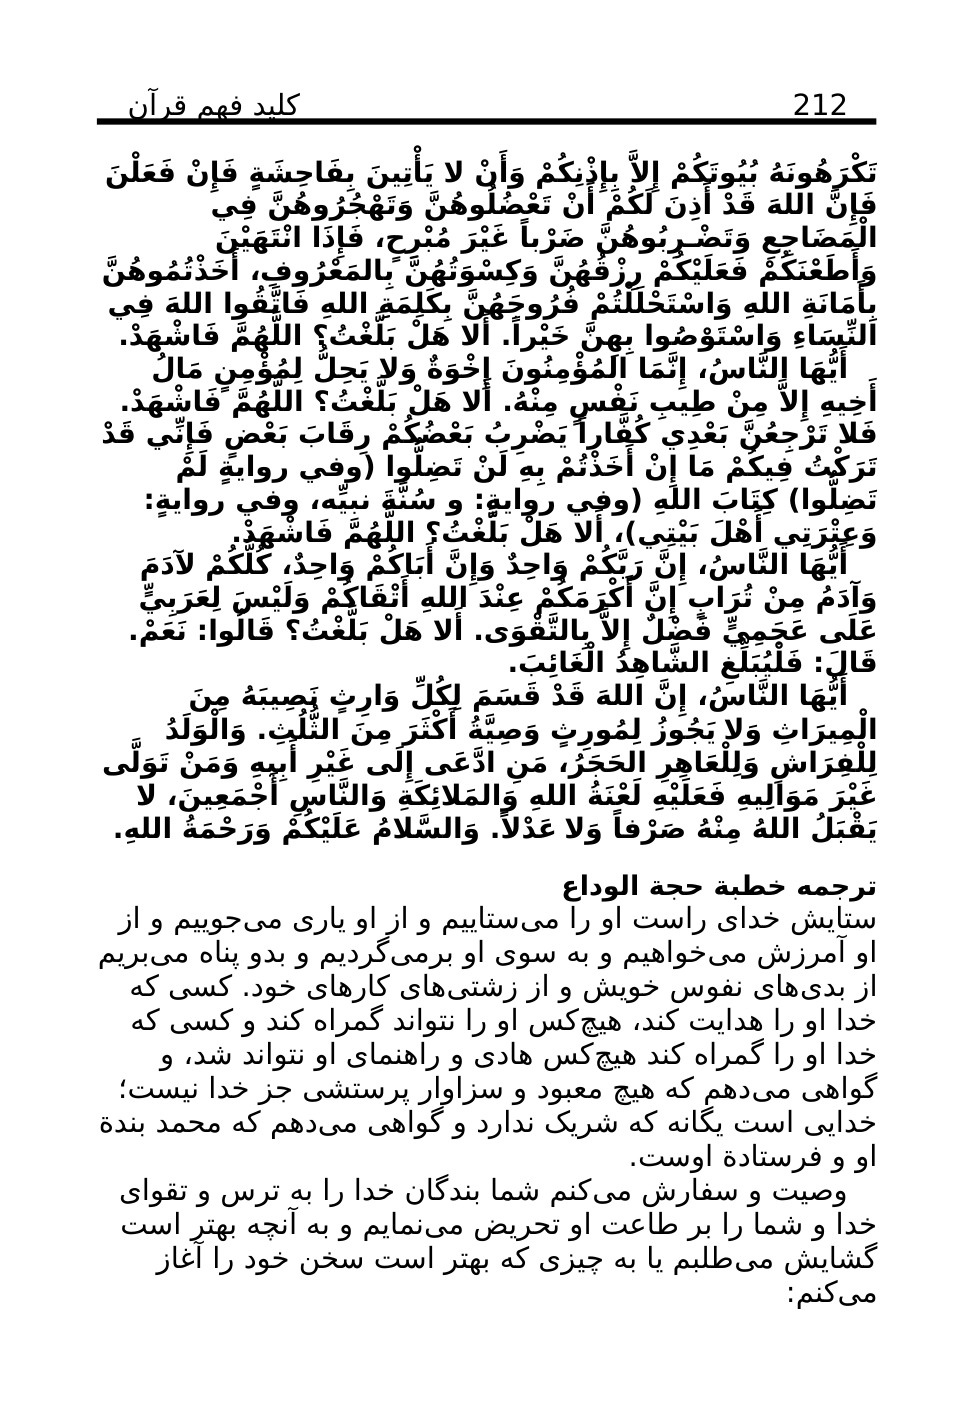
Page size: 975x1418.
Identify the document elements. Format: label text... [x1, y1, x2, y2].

text أَيُّهَا النَّاسُ، إِنَّ اللهَ قَدْ قَسَمَ لِكُلِّ وَارِثٍ نَصِيبَهُ مِنَ الْمِيرَاثِ وَلا يَجُوزُ لِمُورِثٍ وَصِيَّةُ أَكْثَرَ مِنَ الثُّلُثِ. وَالْوَلَدُ لِلْفِرَاشِ وَلِلْعَاهِرِ الحَجَرُ، مَنِ ادَّعَى إِلَى غَيْرِ أَبِيهِ وَمَنْ تَوَلَّى غَيْرَ مَوَالِيهِ فَعَلَيْهِ لَعْنَةُ اللهِ وَالمَلائِكَةِ وَالنَّاسِ أَجْمَعِينَ، لا يَقْبَلُ اللهُ مِنْهُ صَرْفاً وَلا عَدْلاً. وَالسَّلامُ عَلَيْكُمْ وَرَحْمَةُ اللهِ. [97, 679, 877, 845]
text وصیت و سفارش می‌کنم شما بندگان خدا را به ترس و تقوای خدا و شما را بر طاعت او تحریض می‌نمایم و به آنچه بهتر است گشایش می‌طلبم یا به چیزی که بهتر است سخن خود را آغاز می‌کنم: [97, 1173, 877, 1309]
text ستایش خدای راست او را می‌ستاییم و از او یاری می‌جوییم و از او آمرزش می‌خواهیم و به سوی او برمی‌گردیم و بدو پناه می‌بریم از بدی‌های نفوس خویش و از زشتی‌های کارهای خود. کسی که خدا او را هدایت کند، هیچ‌کس او را نتواند گمراه کند و کسی که خدا او را گمراه کند هیچ‌کس هادی و راهنمای او نتواند شد، و گواهی می‌دهم که هیچ معبود و سزاوار پرستشی جز خدا نیست؛ خدایی است یگانه که شریک ندارد و گواهی می‌دهم که محمد بندة او و فرستادة اوست. [97, 902, 877, 1173]
text ترجمه خطبة حجة الوداع [97, 870, 877, 902]
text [97, 156, 877, 352]
text أَيُّهَا النَّاسُ، إِنَّ رَبَّكُمْ وَاحِدٌ وَإِنَّ أَبَاكُمْ وَاحِدٌ، كُلُّكُمْ لآدَمَ وَآدَمُ مِنْ تُرَابٍ إِنَّ أَكْرَمَكُمْ عِنْدَ اللهِ أَتْقَاكُمْ وَلَيْسَ لِعَرَبِيٍّ عَلَى عَجَمِيٍّ فَضْلٌ إِلاَّ بِالتَّقْوَى. أَلا هَلْ بَلَّغْتُ؟ قَالُوا: نَعَمْ. قَالَ: فَلْيُبَلِّغِ الشَّاهِدُ الْغَائِبَ. [97, 549, 877, 679]
text أَيُّهَا النَّاسُ، إِنَّمَا المُؤْمِنُونَ إِخْوَةٌ وَلا يَحِلُّ لِمُؤْمِنٍ مَالُ أَخِيهِ إِلاَّ مِنْ طِيبِ نَفْسٍ مِنْهُ. أَلا هَلْ بَلَّغْتُ؟ اللَّهُمَّ فَاشْهَدْ. فَلا تَرْجِعُنَّ بَعْدِي كُفَّاراً يَضْرِبُ بَعْضُكُمْ رِقَابَ بَعْضٍ فَإِنِّي قَدْ تَرَكْتُ فِيكُمْ مَا إِنْ أَخَذْتُمْ بِهِ لَنْ تَضِلُّوا (وفي روايةٍ لَمْ تَضِلُّوا) كِتَابَ اللهِ (وفي روايةٍ: و سُنَّةَ نبيِّه، وفي روايةٍ: وَعِتْرَتِي أَهْلَ بَيْتِي)، أَلا هَلْ بَلَّغْتُ؟ اللَّهُمَّ فَاشْهَدْ. [97, 352, 877, 549]
